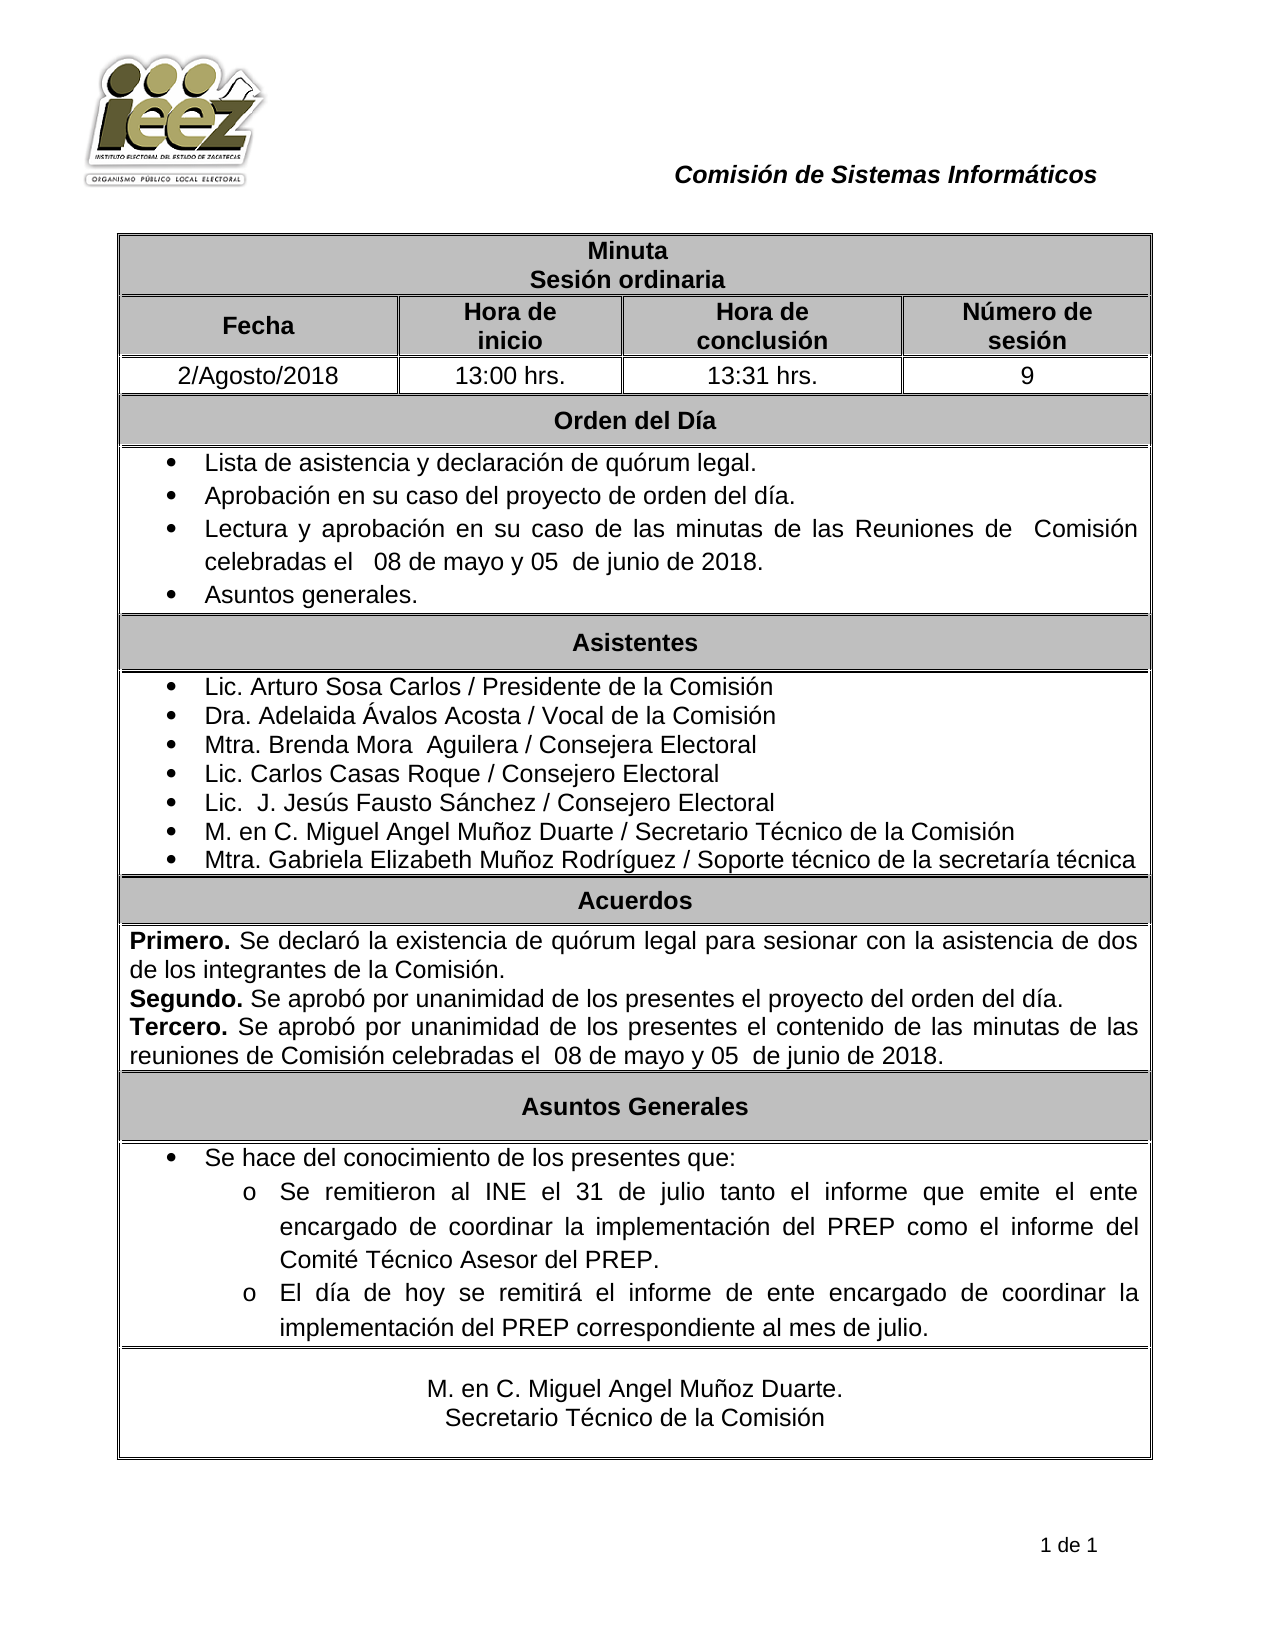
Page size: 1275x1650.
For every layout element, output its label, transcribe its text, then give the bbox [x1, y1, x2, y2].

table_cell Lic. Arturo Sosa Carlos / Presidente de la Comisión Dra. Adelaida Ávalos Acosta / Vocal de la Comisión Mtra. Brenda Mora Aguilera / Consejera Electoral Lic. Carlos Casas Roque / Consejero Electoral Lic. J. Jesús Fausto Sánchez / Consejero Electoral M. en C. Miguel Angel Muñoz Duarte / Secretario Técnico de la Comisión Mtra. Gabriela Elizabeth Muñoz Rodríguez / Soporte técnico de la secretaría técnica [118, 669, 1152, 874]
table_cell Se hace del conocimiento de los presentes que: Se remitieron al INE el 31 de julio tanto el informe que emite el ente encargado de coordinar la implementación del PREP como el informe del Comité Técnico Asesor del PREP. El día de hoy se remitirá el informe de ente encargado de coordinar la implementación del PREP correspondiente al mes de julio. [118, 1140, 1152, 1346]
table_cell Asuntos Generales [120, 1070, 1150, 1140]
table_cell Hora de conclusión [624, 297, 901, 354]
picture [83, 53, 269, 189]
table_cell M. en C. Miguel Angel Muñoz Duarte. Secretario Técnico de la Comisión [118, 1346, 1152, 1457]
table_cell Acuerdos [118, 874, 1152, 923]
table_cell 13:00 hrs. [400, 358, 621, 393]
table_cell Fecha [118, 294, 398, 354]
table_cell Número de sesión [903, 294, 1152, 354]
table_header Minuta Sesión ordinaria [120, 236, 1150, 294]
table_cell 9 [904, 355, 1150, 393]
table_cell 2/Agosto/2018 [120, 355, 397, 393]
table_cell Asistentes [118, 613, 1152, 669]
table_cell Orden del Día [118, 393, 1152, 444]
table_cell Hora de inicio [400, 297, 621, 354]
table_cell Primero. Se declaró la existencia de quórum legal para sesionar con la asistencia de dos de los integrantes de la Comisión. Segundo. Se aprobó por unanimidad de los presentes el proyecto del orden del día. Tercero. Se aprobó por unanimidad de los presentes el contenido de las minutas de las reuniones de Comisión celebradas el 08 de mayo y 05 de junio de 2018. [118, 923, 1152, 1070]
table_cell 13:31 hrs. [624, 358, 901, 393]
table_cell Lista de asistencia y declaración de quórum legal. Aprobación en su caso del proyecto de orden del día. Lectura y aprobación en su caso de las minutas de las Reuniones de Comisión celebradas el 08 de mayo y 05 de junio de 2018. Asuntos generales. [120, 445, 1150, 613]
